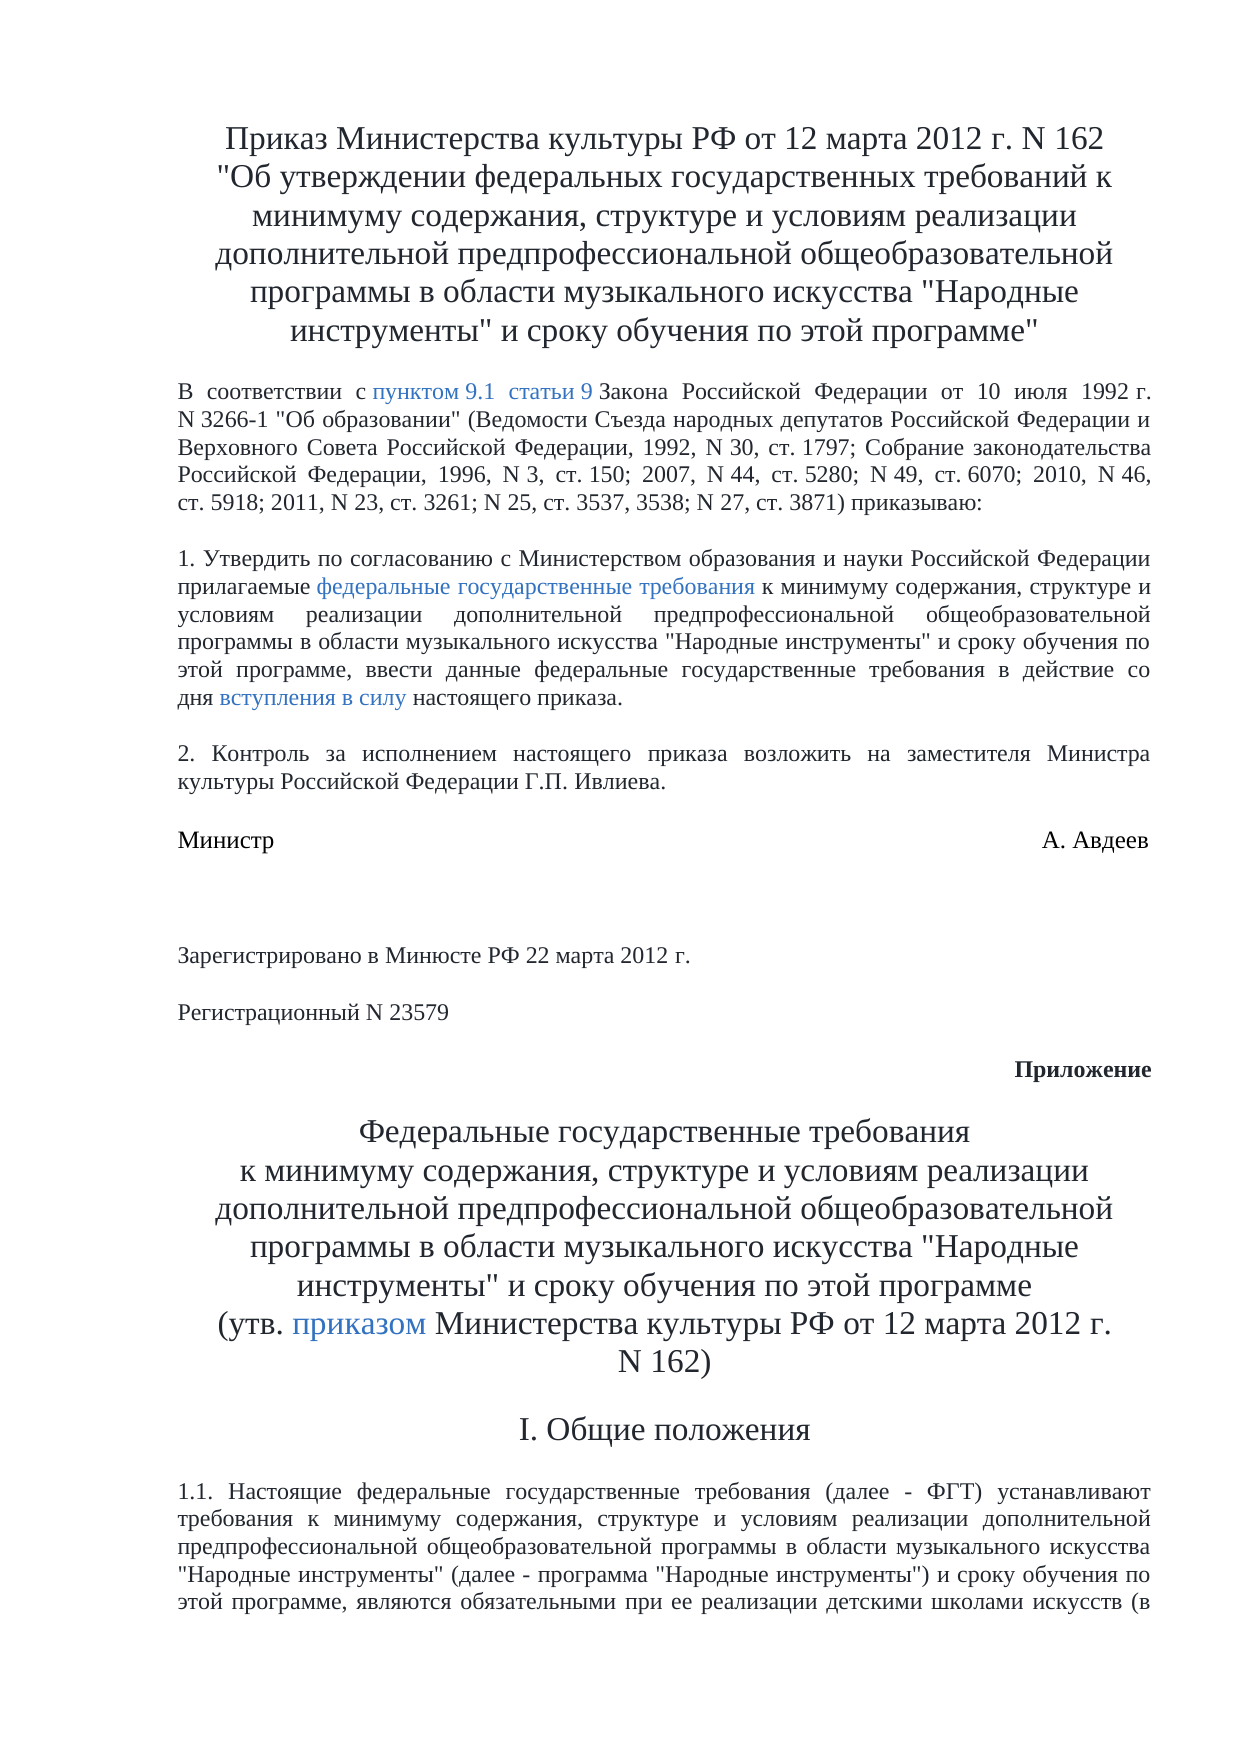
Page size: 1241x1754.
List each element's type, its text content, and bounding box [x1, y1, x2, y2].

text Приказ Министерства культуры РФ от 12 марта 2012 г. N 162 "Об утверждении федеральных государственных требований к минимуму содержания, структуре и условиям реализации дополнительной предпрофессиональной общеобразовательной программы в области музыкального искусства "Народные инструменты" и сроку обучения по этой программе" [177, 118, 1152, 348]
text Зарегистрировано в Минюсте РФ 22 марта 2012 г. [177, 941, 1152, 969]
table_header А. Авдеев [825, 824, 1150, 856]
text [177, 1477, 1152, 1615]
table_header Министр [176, 824, 825, 856]
text Федеральные государственные требования к минимуму содержания, структуре и условиям реализации дополнительной предпрофессиональной общеобразовательной программы в области музыкального искусства "Народные инструменты" и сроку обучения по этой программе (утв. приказом Министерства культуры РФ от 12 марта 2012 г. N 162) [177, 1112, 1152, 1380]
text В соответствии с пунктом 9.1 статьи 9 Закона Российской Федерации от 10 июля 1992 г. N 3266-1 "Об образовании" (Ведомости Съезда народных депутатов Российской Федерации и Верховного Совета Российской Федерации, 1992, N 30, ст. 1797; Собрание законодательства Российской Федерации, 1996, N 3, ст. 150; 2007, N 44, ст. 5280; N 49, ст. 6070; 2010, N 46, ст. 5918; 2011, N 23, ст. 3261; N 25, ст. 3537, 3538; N 27, ст. 3871) приказываю: [177, 377, 1152, 515]
text Регистрационный N 23579 [177, 998, 1152, 1026]
text 2. Контроль за исполнением настоящего приказа возложить на заместителя Министра культуры Российской Федерации Г.П. Ивлиева. [177, 739, 1152, 794]
text 1. Утвердить по согласованию с Министерством образования и науки Российской Федерации прилагаемые федеральные государственные требования к минимуму содержания, структуре и условиям реализации дополнительной предпрофессиональной общеобразовательной программы в области музыкального искусства "Народные инструменты" и сроку обучения по этой программе, ввести данные федеральные государственные требования в действие со дня вступления в силу настоящего приказа. [177, 544, 1152, 710]
text I. Общие положения [177, 1409, 1152, 1448]
text Приложение [177, 1055, 1152, 1083]
